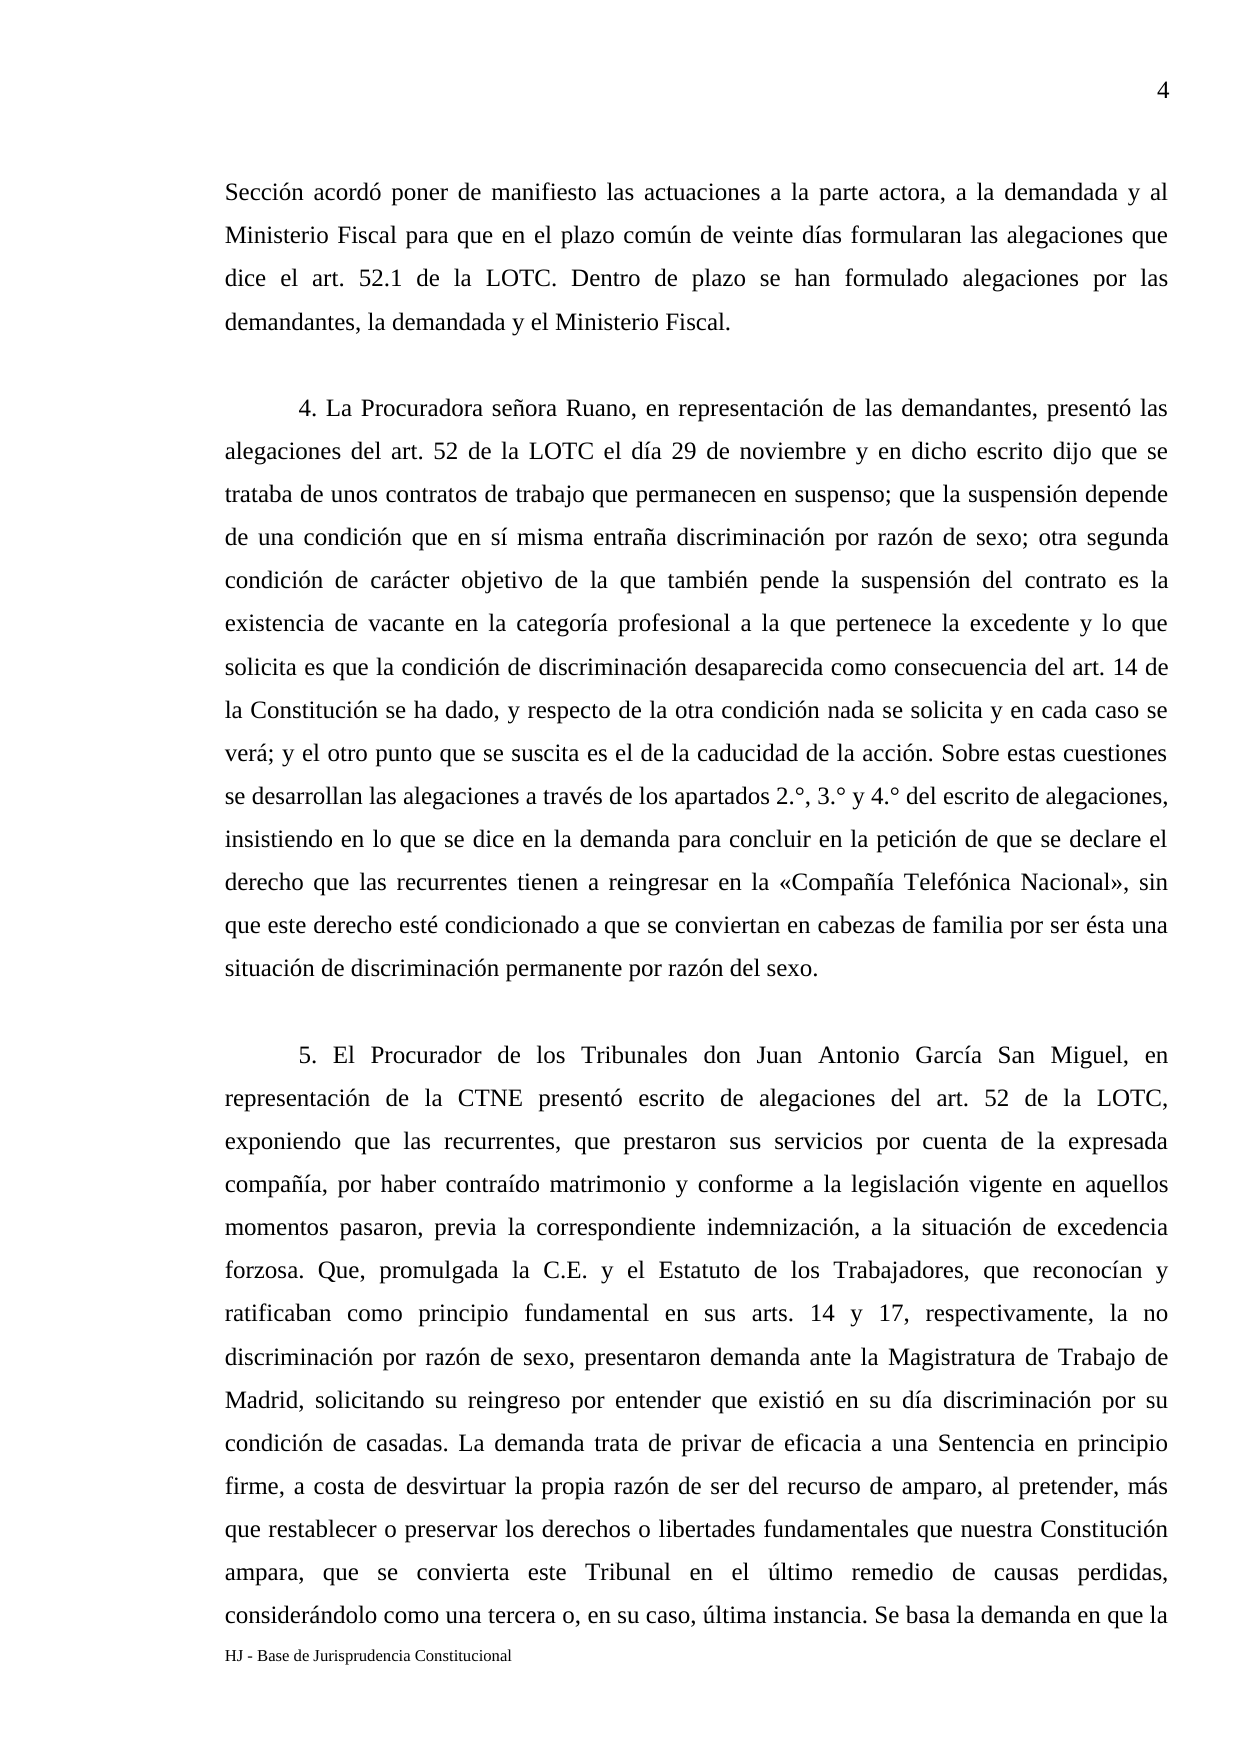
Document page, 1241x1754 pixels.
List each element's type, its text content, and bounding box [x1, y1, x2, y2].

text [224, 177, 1169, 335]
text 4. La Procuradora señora Ruano, en representación de las demandantes, presentó las alegaciones del art. 52 de la LOTC el día 29 de noviembre y en dicho escrito dijo que se trataba de unos contratos de trabajo que permanecen en suspenso; que la suspensión depende de una condición que en sí misma entraña discriminación por razón de sexo; otra segunda condición de carácter objetivo de la que también pende la suspensión del contrato es la existencia de vacante en la categoría profesional a la que pertenece la excedente y lo que solicita es que la condición de discriminación desaparecida como consecuencia del art. 14 de la Constitución se ha dado, y respecto de la otra condición nada se solicita y en cada caso se verá; y el otro punto que se suscita es el de la caducidad de la acción. Sobre estas cuestiones se desarrollan las alegaciones a través de los apartados 2.°, 3.° y 4.° del escrito de alegaciones, insistiendo en lo que se dice en la demanda para concluir en la petición de que se declare el derecho que las recurrentes tienen a reingresar en la «Compañía Telefónica Nacional», sin que este derecho esté condicionado a que se conviertan en cabezas de familia por ser ésta una situación de discriminación permanente por razón del sexo. [224, 393, 1169, 982]
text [224, 1040, 1169, 1629]
